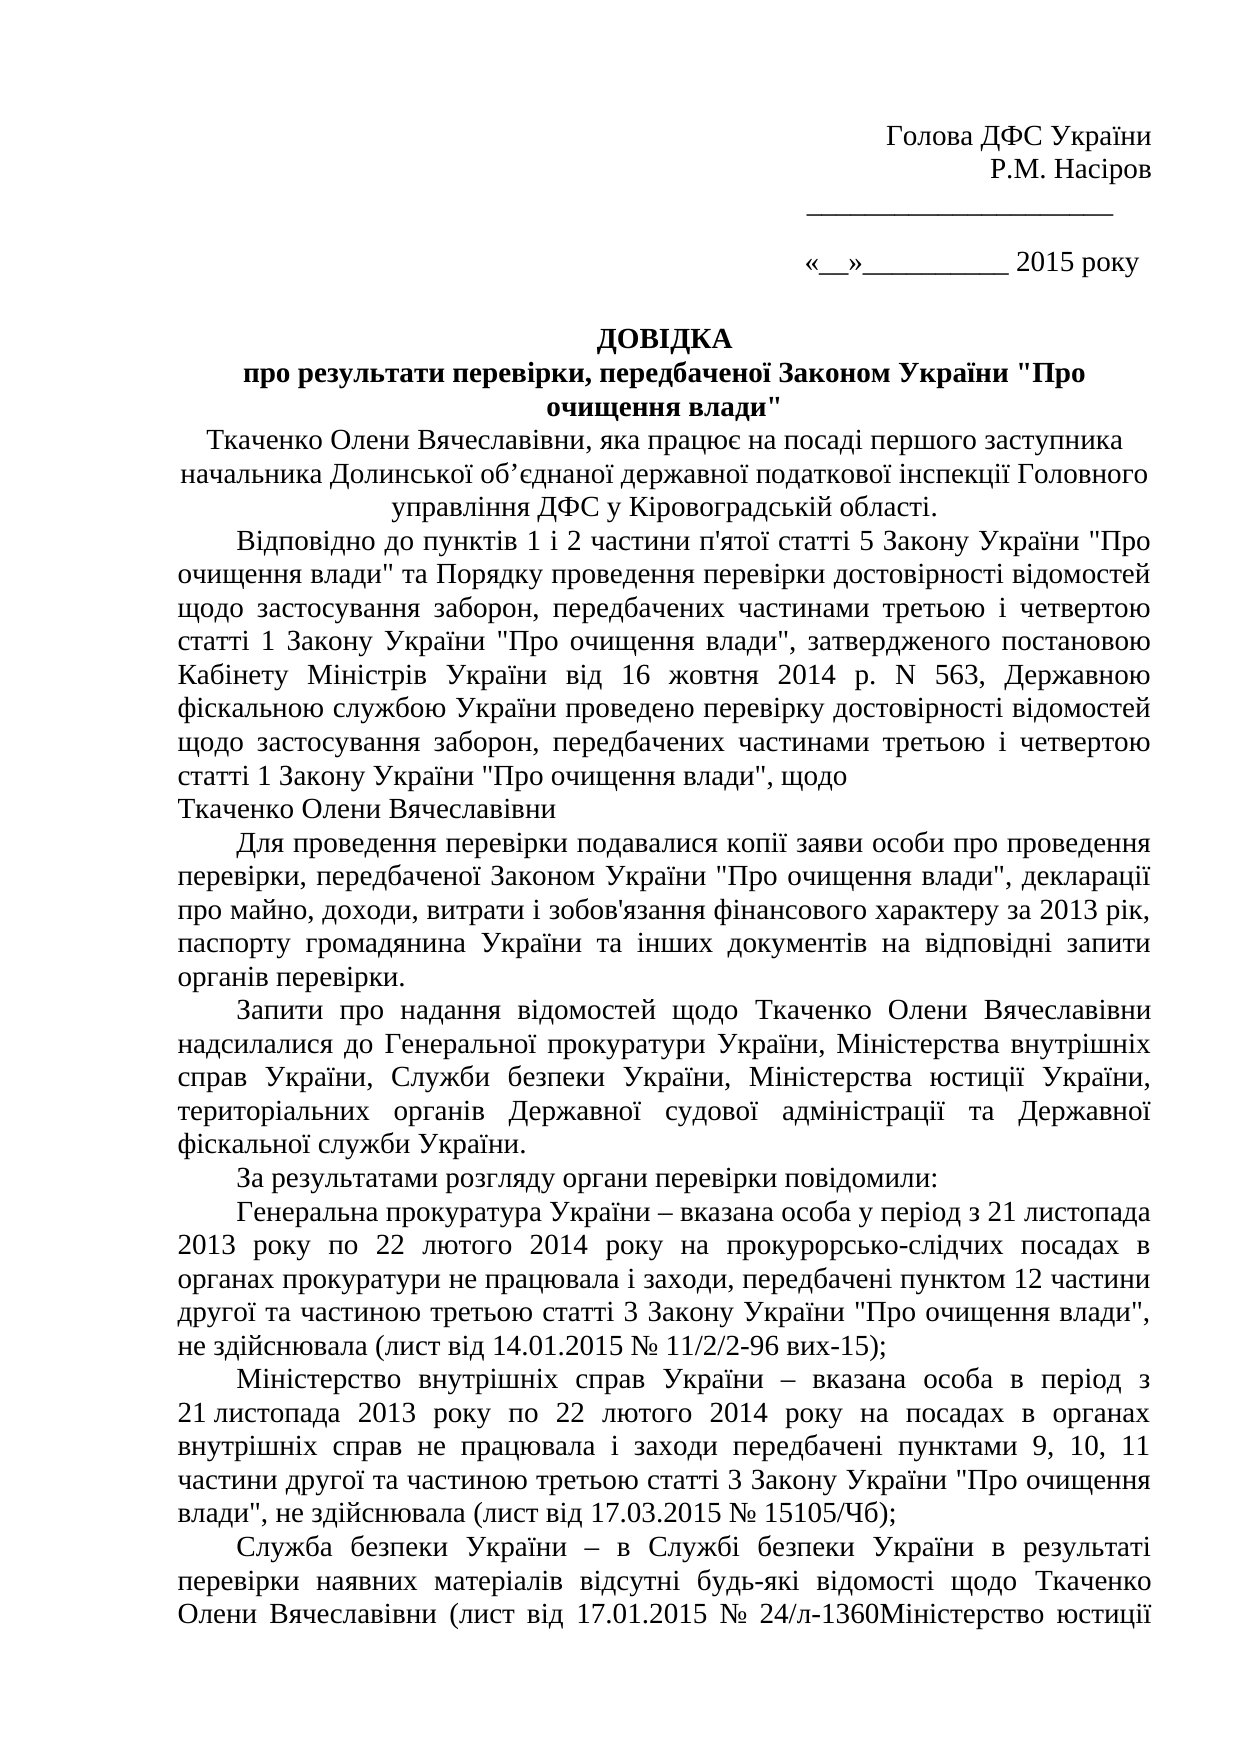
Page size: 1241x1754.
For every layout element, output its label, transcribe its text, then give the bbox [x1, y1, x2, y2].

text _____________________ [177, 185, 1152, 219]
text про результати перевірки, передбаченої Законом України "Про очищення влади" [177, 355, 1152, 422]
text ДОВІДКА [177, 322, 1152, 355]
text Запити про надання відомостей щодо Ткаченко Олени Вячеславівни надсилалися до Генеральної прокуратури України, Міністерства внутрішніх справ України, Служби безпеки України, Міністерства юстиції України, територіальних органів Державної судової адміністрації та Державної фіскальної служби України. [177, 992, 1152, 1160]
text Для проведення перевірки подавалися копії заяви особи про проведення перевірки, передбаченої Законом України "Про очищення влади", декларації про майно, доходи, витрати і зобов'язання фінансового характеру за 2013 рік, паспорту громадянина України та інших документів на відповідні запити органів перевірки. [177, 825, 1152, 992]
text Міністерство внутрішніх справ України – вказана особа в період з 21 листопада 2013 року по 22 лютого 2014 року на посадах в органах внутрішніх справ не працювала і заходи передбачені пунктами 9, 10, 11 частини другої та частиною третьою статті 3 Закону України "Про очищення влади", не здійснювала (лист від 17.03.2015 № 15105/Чб); [177, 1361, 1152, 1529]
text Генеральна прокуратура України – вказана особа у період з 21 листопада 2013 року по 22 лютого 2014 року на прокурорсько-слідчих посадах в органах прокуратури не працювала і заходи, передбачені пунктом 12 частини другої та частиною третьою статті 3 Закону України "Про очищення влади", не здійснювала (лист від 14.01.2015 № 11/2/2-96 вих-15); [177, 1194, 1152, 1361]
text Ткаченко Олени Вячеславівни, яка працює на посаді першого заступника начальника Долинської об’єднаної державної податкової інспекції Головного управління ДФС у Кіровоградській області. [177, 422, 1152, 523]
text За результатами розгляду органи перевірки повідомили: [177, 1160, 1152, 1194]
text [177, 1529, 1152, 1630]
text Ткаченко Олени Вячеславівни [177, 791, 1152, 825]
text Відповідно до пунктів 1 і 2 частини п'ятої статті 5 Закону України "Про очищення влади" та Порядку проведення перевірки достовірності відомостей щодо застосування заборон, передбачених частинами третьою і четвертою статті 1 Закону України "Про очищення влади", затвердженого постановою Кабінету Міністрів України від 16 жовтня 2014 р. N 563, Державною фіскальною службою України проведено перевірку достовірності відомостей щодо застосування заборон, передбачених частинами третьою і четвертою статті 1 Закону України "Про очищення влади", щодо [177, 523, 1152, 791]
text Голова ДФС України [177, 118, 1152, 152]
text Р.М. Насіров [177, 152, 1152, 185]
text «__»__________ 2015 року [177, 244, 1152, 278]
